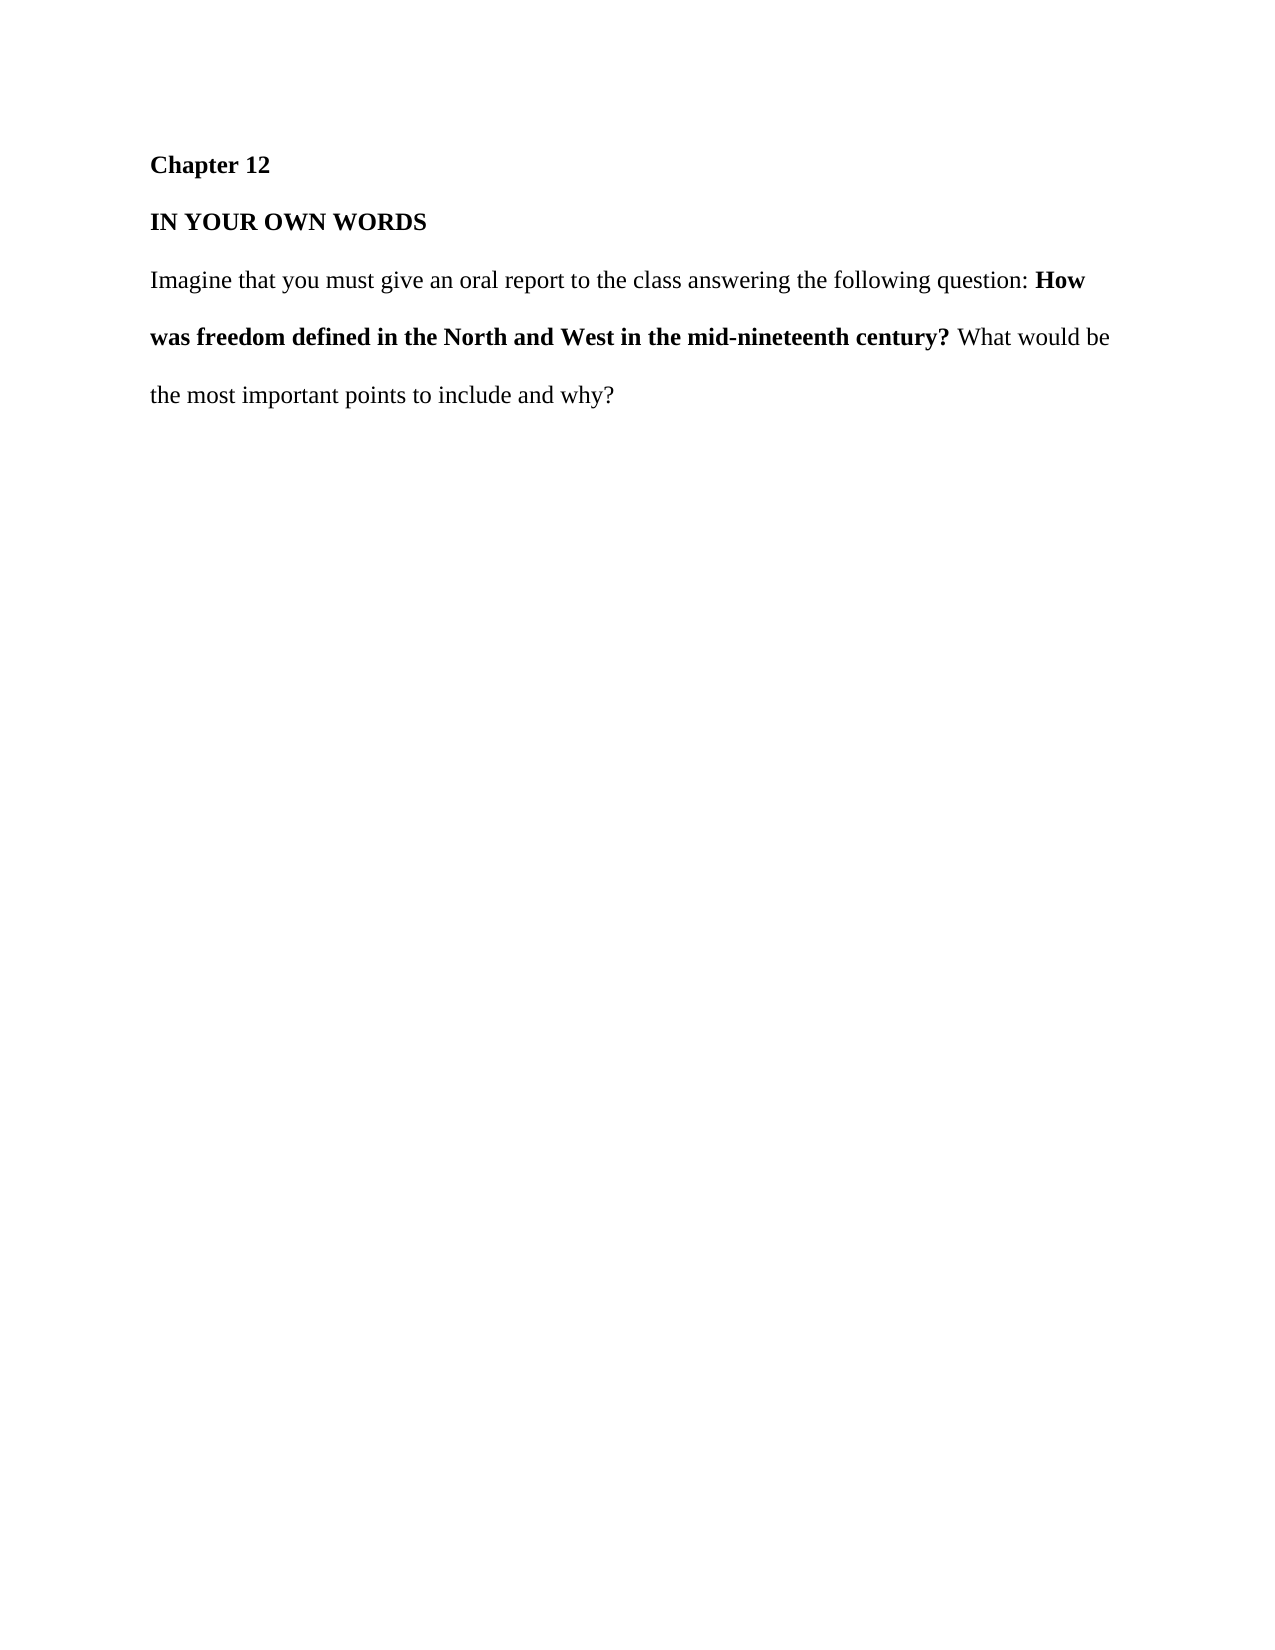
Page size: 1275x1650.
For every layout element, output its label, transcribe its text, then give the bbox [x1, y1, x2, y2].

text Imagine that you must give an oral report to the class answering the following question: How was freedom defined in the North and West in the mid-nineteenth century? What would be the most important points to include and why? [150, 265, 1125, 409]
text Chapter 12 [150, 150, 1125, 179]
text IN YOUR OWN WORDS [150, 207, 1125, 236]
